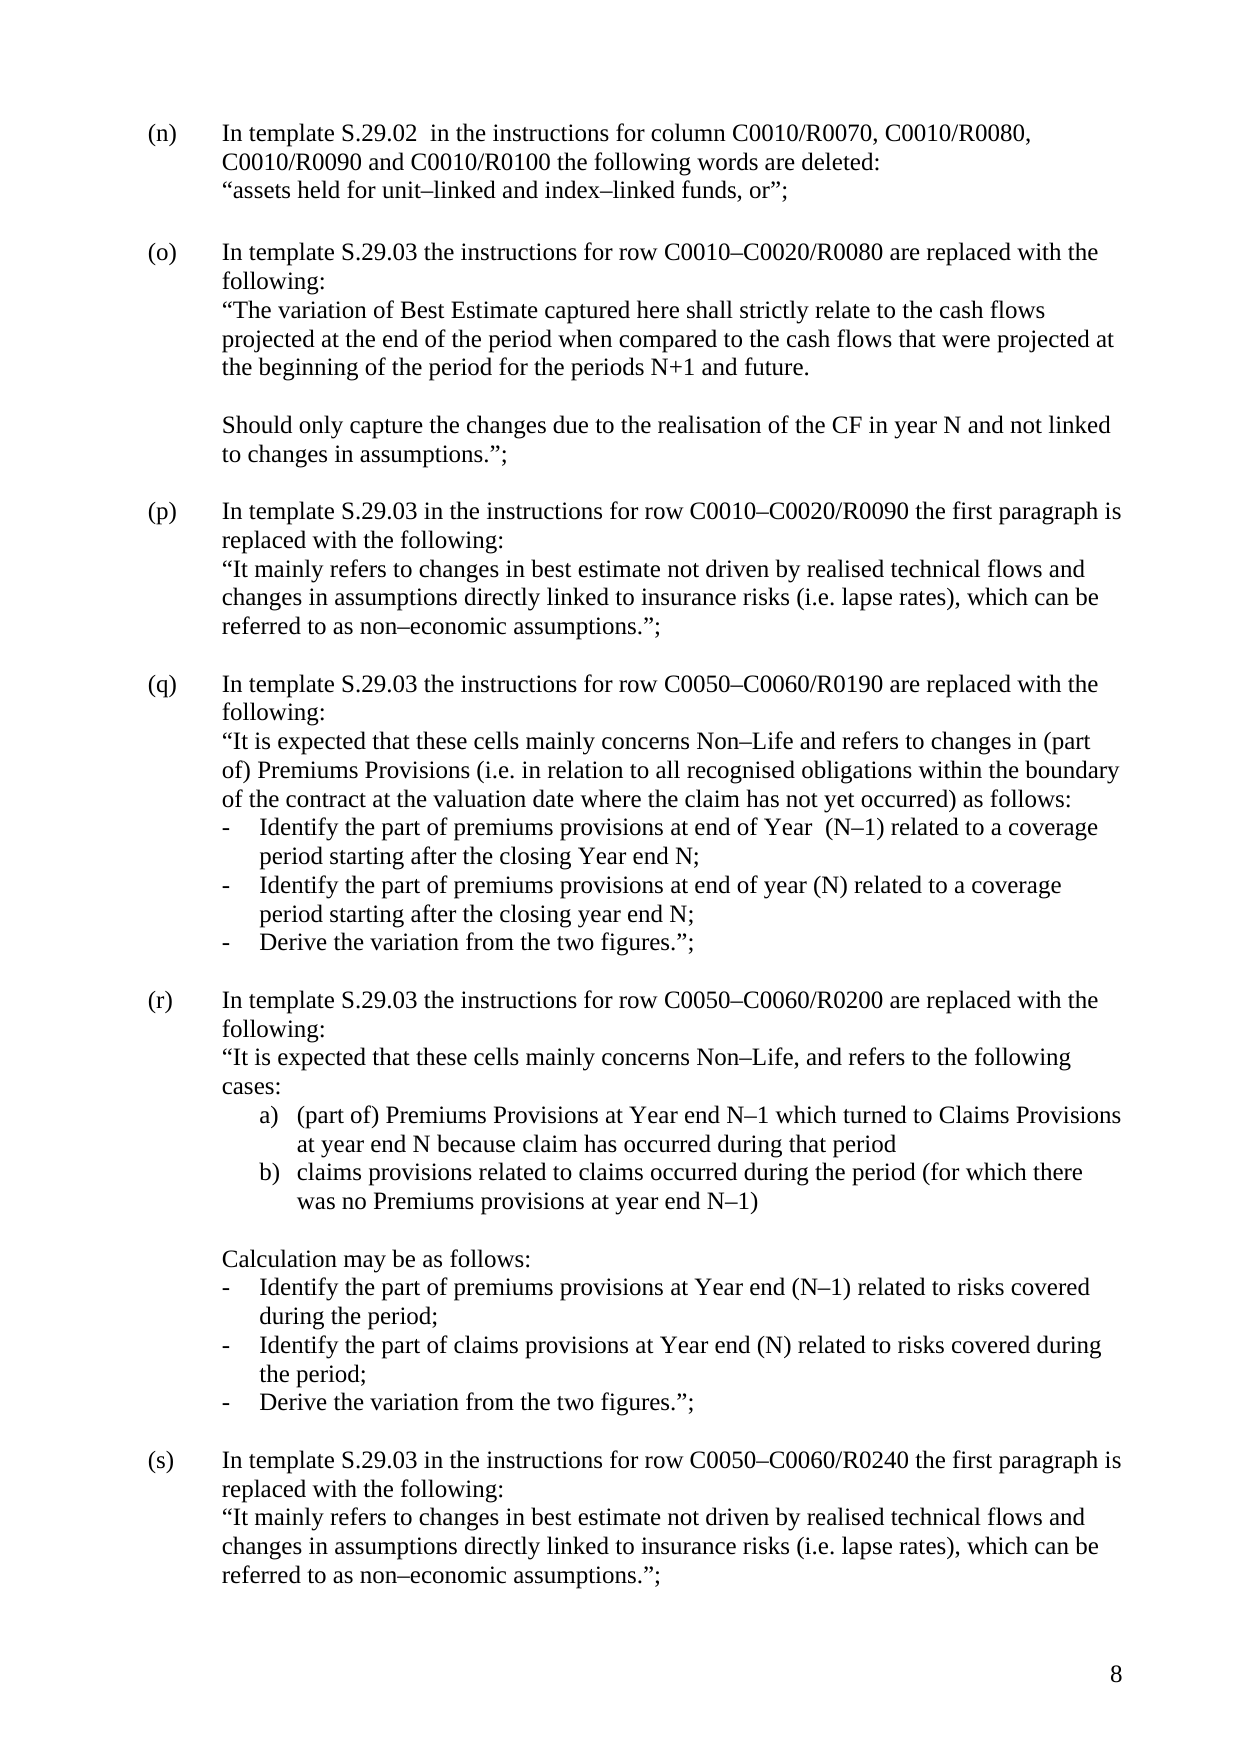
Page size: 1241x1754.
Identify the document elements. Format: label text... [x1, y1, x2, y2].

list “assets held for unit–linked and index–linked funds, or”; [222, 176, 1122, 204]
list In template S.29.03 the instructions for row C0050–C0060/R0190 are replaced with the following: [148, 669, 1122, 726]
list Identify the part of premiums provisions at end of Year (N–1) related to a coverage period starting after the closing Year end N; [222, 812, 1122, 870]
list In template S.29.03 the instructions for row C0050–C0060/R0200 are replaced with the following: [148, 985, 1122, 1042]
list (part of) Premiums Provisions at Year end N–1 which turned to Claims Provisions at year end N because claim has occurred during that period [259, 1100, 1122, 1157]
list Derive the variation from the two figures.”; [222, 1387, 1122, 1416]
text “It mainly refers to changes in best estimate not driven by realised technical flows and changes in assumptions directly linked to insurance risks (i.e. lapse rates), which can be referred to as non–economic assumptions.”; [222, 554, 1122, 640]
list “It is expected that these cells mainly concerns Non–Life, and refers to the following cases: [222, 1042, 1122, 1100]
list Identify the part of premiums provisions at Year end (N–1) related to risks covered during the period; [222, 1272, 1122, 1330]
list In template S.29.03 in the instructions for row C0050–C0060/R0240 the first paragraph is replaced with the following: [148, 1445, 1122, 1502]
list claims provisions related to claims occurred during the period (for which there was no Premiums provisions at year end N–1) [259, 1157, 1122, 1215]
list In template S.29.03 in the instructions for row C0010–C0020/R0090 the first paragraph is replaced with the following: [148, 496, 1122, 554]
list In template S.29.02 in the instructions for column C0010/R0070, C0010/R0080, C0010/R0090 and C0010/R0100 the following words are deleted: [148, 118, 1122, 176]
list Identify the part of premiums provisions at end of year (N) related to a coverage period starting after the closing year end N; [222, 870, 1122, 927]
list Calculation may be as follows: [222, 1244, 1122, 1272]
list Should only capture the changes due to the realisation of the CF in year N and not linked to changes in assumptions.”; [222, 410, 1122, 467]
list “The variation of Best Estimate captured here shall strictly relate to the cash flows projected at the end of the period when compared to the cash flows that were projected at the beginning of the period for the periods N+1 and future. [222, 295, 1122, 381]
list “It is expected that these cells mainly concerns Non–Life and refers to changes in (part of) Premiums Provisions (i.e. in relation to all recognised obligations within the boundary of the contract at the valuation date where the claim has not yet occurred) as follows: [222, 726, 1122, 812]
list Identify the part of claims provisions at Year end (N) related to risks covered during the period; [222, 1330, 1122, 1387]
text “It mainly refers to changes in best estimate not driven by realised technical flows and changes in assumptions directly linked to insurance risks (i.e. lapse rates), which can be referred to as non–economic assumptions.”; [222, 1502, 1122, 1589]
list In template S.29.03 the instructions for row C0010–C0020/R0080 are replaced with the following: [148, 237, 1122, 295]
list Derive the variation from the two figures.”; [222, 927, 1122, 956]
